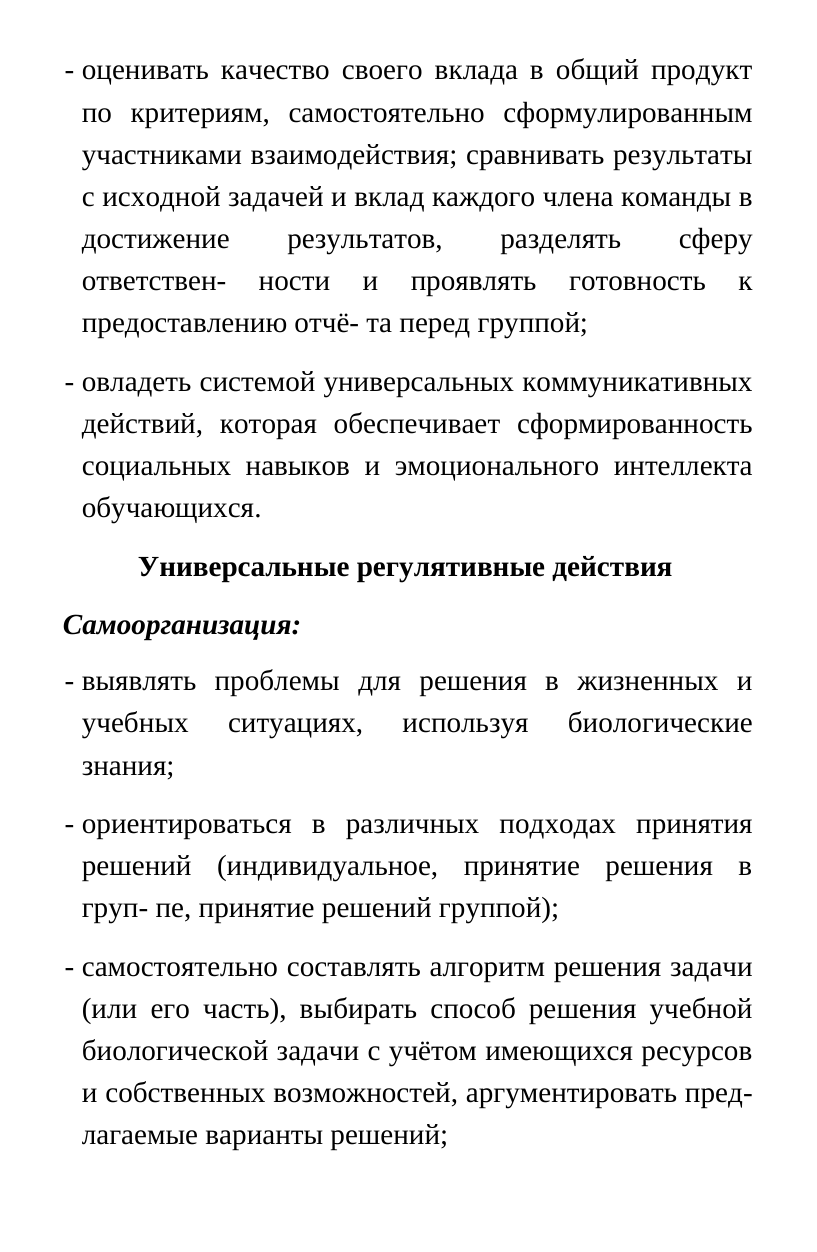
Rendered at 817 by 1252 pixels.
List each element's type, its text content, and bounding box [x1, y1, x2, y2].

text Универсальные регулятивные действия [57, 549, 753, 582]
list выявлять проблемы для решения в жизненных и учебных ситуациях, используя биологические знания; [64, 663, 753, 781]
text Самоорганизация: [63, 607, 753, 641]
list овладеть системой универсальных коммуникативных действий, которая обеспечивает сформированность социальных навыков и эмоционального интеллекта обучающихся. [64, 364, 753, 524]
list ориентироваться в различных подходах принятия решений (индивидуальное, принятие решения в груп- пе, принятие решений группой); [64, 806, 753, 924]
list оценивать качество своего вклада в общий продукт по критериям, самостоятельно сформулированным участниками взаимодействия; сравнивать результаты с исходной задачей и вклад каждого члена команды в достижение результатов, разделять сферу ответствен- ности и проявлять готовность к предоставлению отчё- та перед группой; [64, 52, 753, 339]
list самостоятельно составлять алгоритм решения задачи (или его часть), выбирать способ решения учебной биологической задачи с учётом имеющихся ресурсов и собственных возможностей, аргументировать пред- лагаемые варианты решений; [64, 949, 753, 1151]
